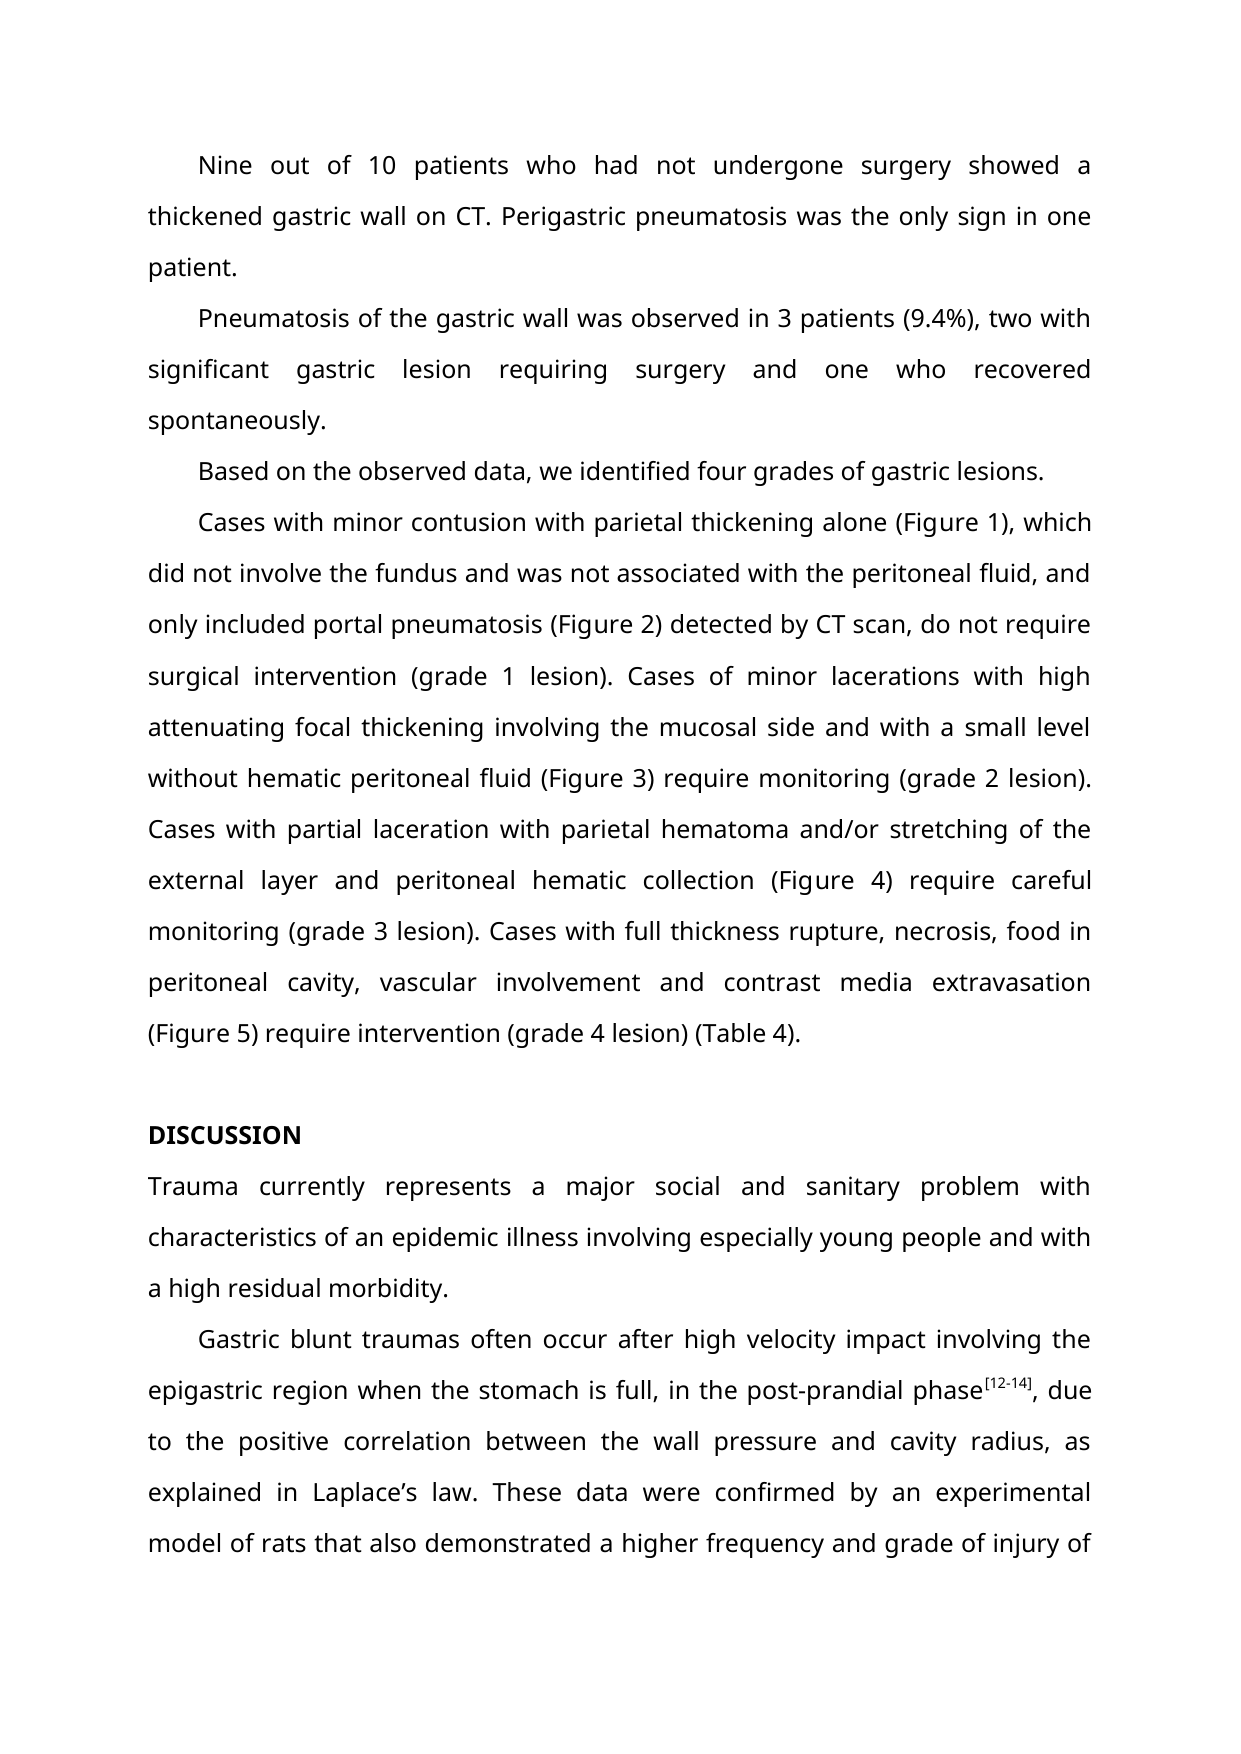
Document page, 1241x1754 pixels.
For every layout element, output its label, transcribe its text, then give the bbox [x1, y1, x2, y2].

text Cases with minor contusion with parietal thickening alone (Figure 1), which did not involve the fundus and was not associated with the peritoneal fluid, and only included portal pneumatosis (Figure 2) detected by CT scan, do not require surgical intervention (grade 1 lesion). Cases of minor lacerations with high attenuating focal thickening involving the mucosal side and with a small level without hematic peritoneal fluid (Figure 3) require monitoring (grade 2 lesion). Cases with partial laceration with parietal hematoma and/or stretching of the external layer and peritoneal hematic collection (Figure 4) require careful monitoring (grade 3 lesion). Cases with full thickness rupture, necrosis, food in peritoneal cavity, vascular involvement and contrast media extravasation (Figure 5) require intervention (grade 4 lesion) (Table 4). [148, 505, 1092, 1049]
text DISCUSSION [148, 1117, 1092, 1152]
text Nine out of 10 patients who had not undergone surgery showed a thickened gastric wall on CT. Perigastric pneumatosis was the only sign in one patient. [148, 148, 1092, 284]
text Trauma currently represents a major social and sanitary problem with characteristics of an epidemic illness involving especially young people and with a high residual morbidity. [148, 1168, 1092, 1305]
text Pneumatosis of the gastric wall was observed in 3 patients (9.4%), two with significant gastric lesion requiring surgery and one who recovered spontaneously. [148, 301, 1092, 437]
text Based on the observed data, we identified four grades of gastric lesions. [148, 454, 1092, 488]
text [148, 1322, 1092, 1560]
